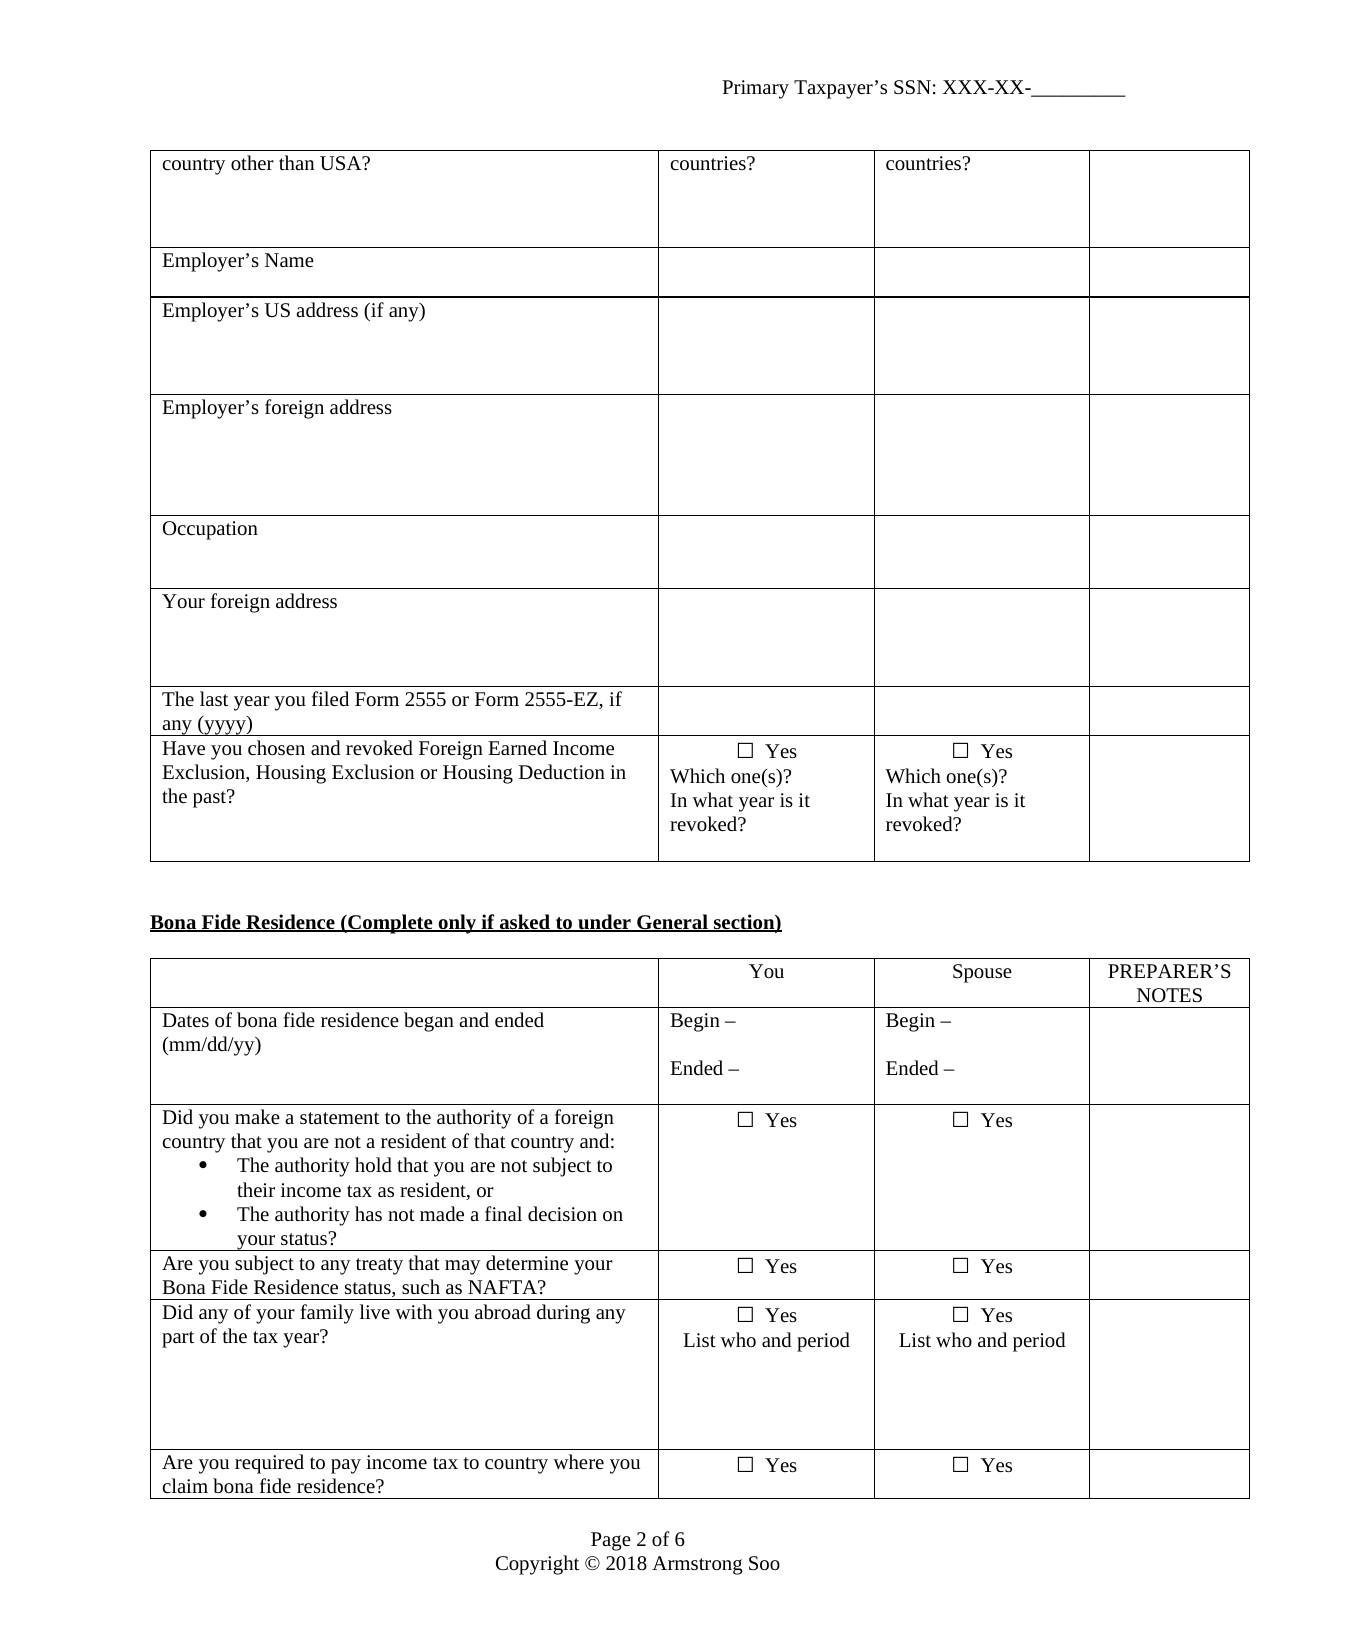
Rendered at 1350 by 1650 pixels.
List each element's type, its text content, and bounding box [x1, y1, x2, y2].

table_cell [1090, 1105, 1249, 1250]
table_cell [659, 248, 874, 296]
table_cell Yes Which one(s)? In what year is it revoked? [659, 736, 874, 861]
table_cell Have you chosen and revoked Foreign Earned Income Exclusion, Housing Exclusion or Housing Deduction in the past? [151, 736, 658, 861]
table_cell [659, 151, 874, 247]
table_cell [151, 151, 658, 247]
table_cell [1090, 151, 1249, 247]
table_cell Dates of bona fide residence began and ended (mm/dd/yy) [151, 1008, 658, 1104]
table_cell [875, 151, 1089, 247]
table_cell Begin – Ended – [659, 1008, 874, 1104]
table_cell [1090, 516, 1249, 588]
table_header [151, 959, 658, 1007]
table_cell Employer’s Name [151, 248, 658, 296]
table_cell [1090, 589, 1249, 686]
table_cell [659, 516, 874, 588]
table_cell Yes [875, 1450, 1089, 1498]
table_cell [875, 395, 1089, 515]
table_cell Did any of your family live with you abroad during any part of the tax year? [151, 1300, 658, 1449]
table_cell [659, 395, 874, 515]
text Bona Fide Residence (Complete only if asked to under General section) [150, 910, 1125, 934]
table_cell [659, 298, 874, 394]
table_cell [1090, 1251, 1249, 1299]
table_header You [659, 959, 874, 1007]
table_cell Yes [659, 1251, 874, 1299]
table_cell Are you subject to any treaty that may determine your Bona Fide Residence status, such as NAFTA? [151, 1251, 658, 1299]
table_cell Yes [875, 1105, 1089, 1250]
table_cell [875, 589, 1089, 686]
table_cell [875, 516, 1089, 588]
table_cell Yes Which one(s)? In what year is it revoked? [875, 736, 1089, 861]
table_cell [1090, 298, 1249, 394]
table_cell [1090, 687, 1249, 735]
table_cell The last year you filed Form 2555 or Form 2555-EZ, if any (yyyy) [151, 687, 658, 735]
table_cell Yes List who and period [875, 1300, 1089, 1449]
table_cell Did you make a statement to the authority of a foreign country that you are not a resident of that country and: The authority hold that you are not subject to their income tax as resident, or The authority has not made a final decision on your status? [151, 1105, 658, 1250]
table_cell [875, 248, 1089, 296]
table_cell [1090, 1450, 1249, 1498]
table_cell [1090, 736, 1249, 861]
table_cell Your foreign address [151, 589, 658, 686]
table_cell Employer’s US address (if any) [151, 298, 658, 394]
table_cell [659, 589, 874, 686]
table_cell [1090, 395, 1249, 515]
table_cell Yes [875, 1251, 1089, 1299]
table_cell Yes List who and period [659, 1300, 874, 1449]
table_header PREPARER’SNOTES [1090, 959, 1249, 1007]
table_cell [875, 687, 1089, 735]
table_cell Occupation [151, 516, 658, 588]
table_cell Yes [659, 1105, 874, 1250]
table_cell Employer’s foreign address [151, 395, 658, 515]
table_cell [659, 687, 874, 735]
table_cell Begin – Ended – [875, 1008, 1089, 1104]
table_cell [1090, 248, 1249, 296]
table_cell [1090, 1300, 1249, 1449]
table_cell [1090, 1008, 1249, 1104]
table_cell Are you required to pay income tax to country where you claim bona fide residence? [151, 1450, 658, 1498]
table_header Spouse [875, 959, 1089, 1007]
table_cell Yes [659, 1450, 874, 1498]
table_cell [875, 298, 1089, 394]
